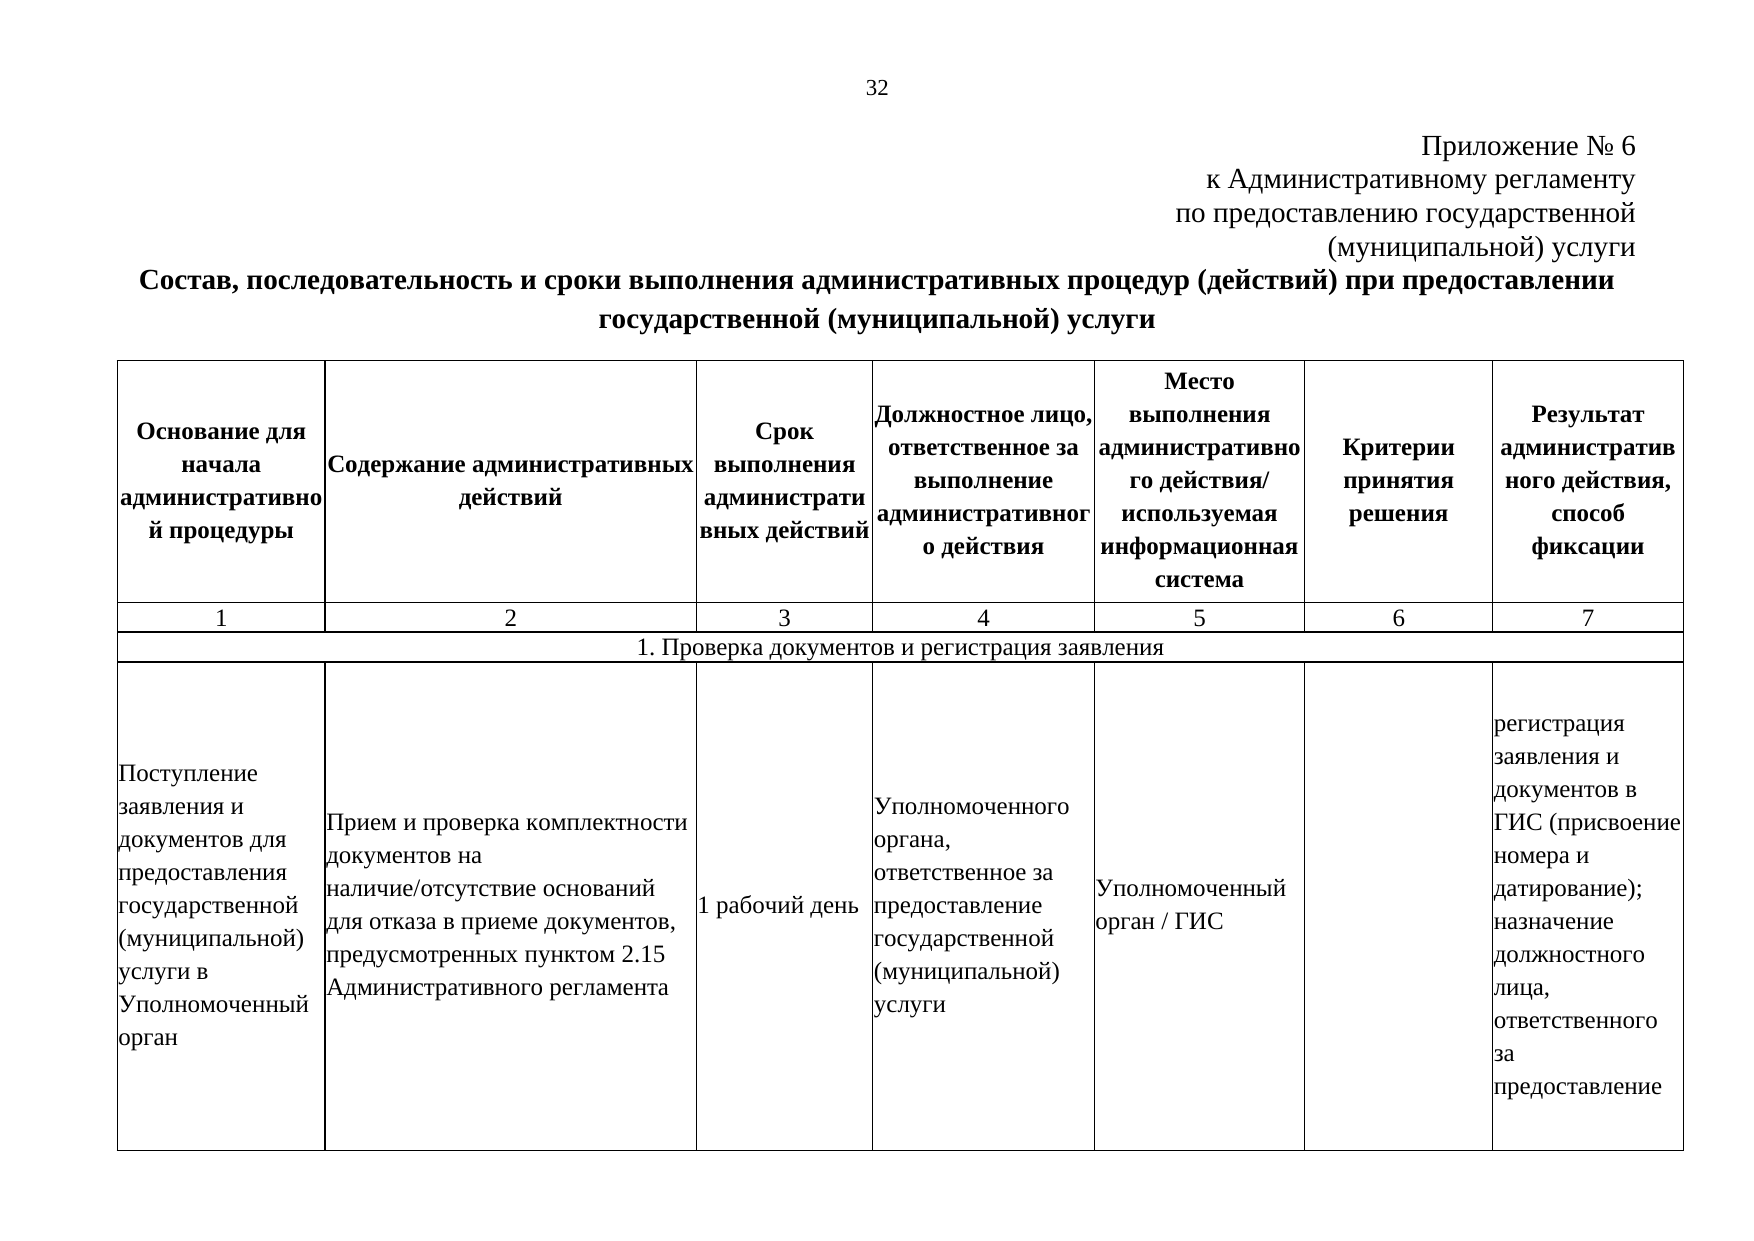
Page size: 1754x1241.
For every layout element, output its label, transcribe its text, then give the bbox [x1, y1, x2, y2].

table_cell 3 [697, 603, 872, 631]
table_cell 1 рабочий день [697, 663, 872, 1150]
table_cell 2 [326, 603, 696, 631]
text (муниципальной) услуги [118, 229, 1636, 262]
table_cell 1 [118, 603, 324, 631]
table_header Критерии принятия решения [1305, 361, 1492, 602]
table_cell Уполномоченного органа, ответственное за предоставление государственной (муниципальной) услуги [873, 663, 1094, 1150]
table_cell [1305, 663, 1492, 1150]
table_cell 6 [1305, 603, 1492, 631]
table_cell 1. Проверка документов и регистрация заявления [118, 633, 1683, 661]
table_cell регистрация заявления и документов в ГИС (присвоение номера и датирование); назначение должностного лица, ответственного за предоставление [1493, 663, 1683, 1150]
text Приложение № 6 [118, 128, 1636, 162]
table_header Место выполнения административного действия/ используемая информационная система [1095, 361, 1304, 602]
text Состав, последовательность и сроки выполнения административных процедур (действий) при предоставлении государственной (муниципальной) услуги [118, 262, 1636, 334]
table_header Должностное лицо, ответственное за выполнение административного действия [873, 361, 1094, 602]
text к Административному регламенту [118, 162, 1636, 195]
table_header Результат административного действия, способ фиксации [1493, 361, 1683, 602]
table_cell 4 [873, 603, 1094, 631]
table_cell Поступление заявления и документов для предоставления государственной (муниципальной) услуги в Уполномоченный орган [118, 663, 324, 1150]
table_cell 7 [1493, 603, 1683, 631]
table_header Основание для начала административной процедуры [118, 361, 324, 602]
table_cell 5 [1095, 603, 1304, 631]
table_cell Прием и проверка комплектности документов на наличие/отсутствие оснований для отказа в приеме документов, предусмотренных пунктом 2.15 Административного регламента [326, 663, 696, 1150]
table_header Срок выполнения административных действий [697, 361, 872, 602]
table_header Содержание административных действий [326, 361, 696, 602]
text по предоставлению государственной [118, 195, 1636, 229]
table_cell Уполномоченный орган / ГИС [1095, 663, 1304, 1150]
